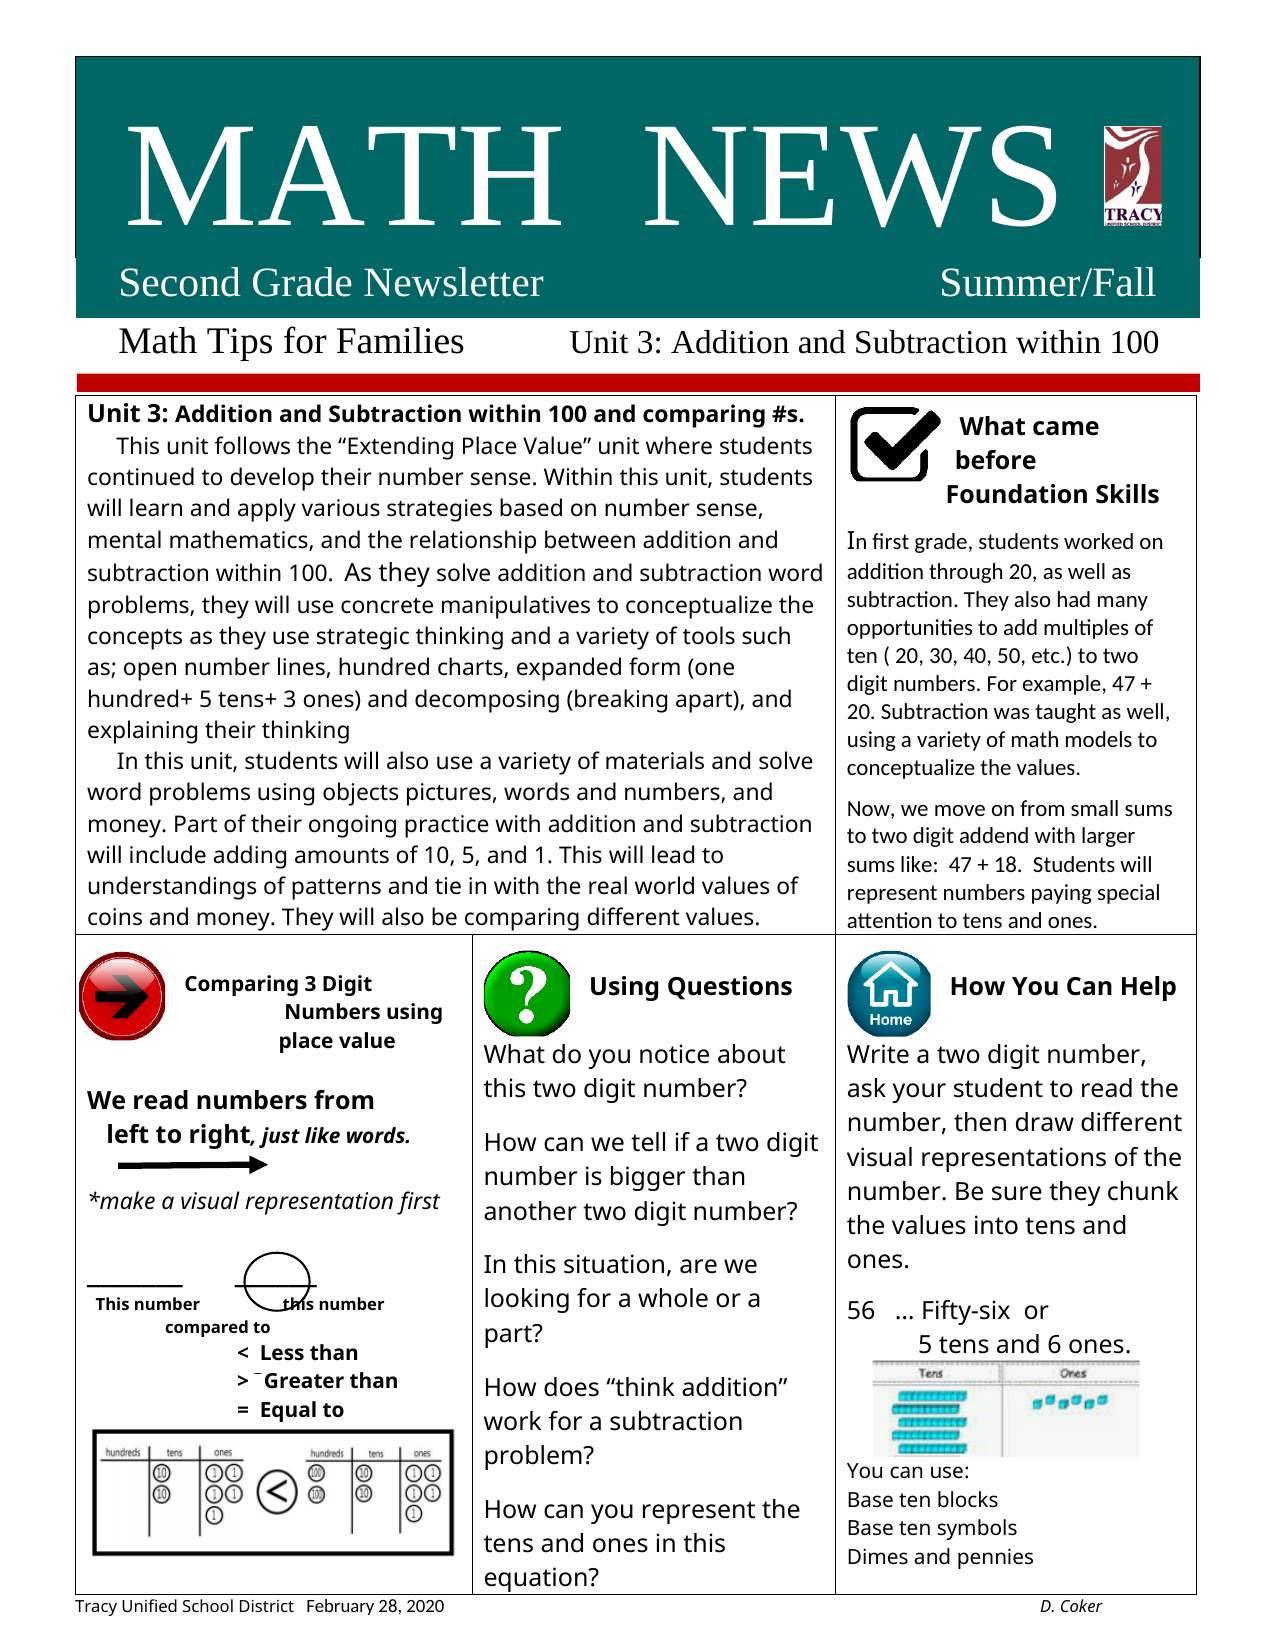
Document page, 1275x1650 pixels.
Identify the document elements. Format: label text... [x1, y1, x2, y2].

table_header MATH NEWS [76, 57, 1199, 258]
picture [79, 950, 167, 1038]
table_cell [473, 934, 835, 1592]
picture [86, 1422, 462, 1560]
picture [1103, 126, 1162, 226]
picture [921, 1017, 931, 1029]
picture [862, 955, 920, 1012]
table_cell Math Tips for Families Unit 3: Addition and Subtraction within 100 [76, 318, 1200, 373]
picture [482, 949, 570, 1034]
picture [872, 1359, 1143, 1456]
picture [846, 949, 931, 1034]
table_header What came before Foundation Skills In first grade, students worked on addition through 20, as well as subtraction. They also had many opportunities to add multiples of ten ( 20, 30, 40, 50, etc.) to two digit numbers. For example, 47 + 20. Subtraction was taught as well, using a variety of math models to conceptualize the values. Now, we move on from small sums to two digit addend with larger sums like: 47 + 18. Students will represent numbers paying special attention to tens and ones. [836, 396, 1196, 933]
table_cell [836, 934, 1196, 1592]
table_header Unit 3: Addition and Subtraction within 100 and comparing #s. This unit follows the “Extending Place Value” unit where students continued to develop their number sense. Within this unit, students will learn and apply various strategies based on number sense, mental mathematics, and the relationship between addition and subtraction within 100. As they solve addition and subtraction word problems, they will use concrete manipulatives to conceptualize the concepts as they use strategic thinking and a variety of tools such as; open number lines, hundred charts, expanded form (one hundred+ 5 tens+ 3 ones) and decomposing (breaking apart), and explaining their thinking In this unit, students will also use a variety of materials and solve word problems using objects pictures, words and numbers, and money. Part of their ongoing practice with addition and subtraction will include adding amounts of 10, 5, and 1. This will lead to understandings of patterns and tie in with the real world values of coins and money. They will also be comparing different values. [76, 396, 835, 933]
table_cell Second Grade Newsletter Summer/Fall [76, 258, 1200, 318]
